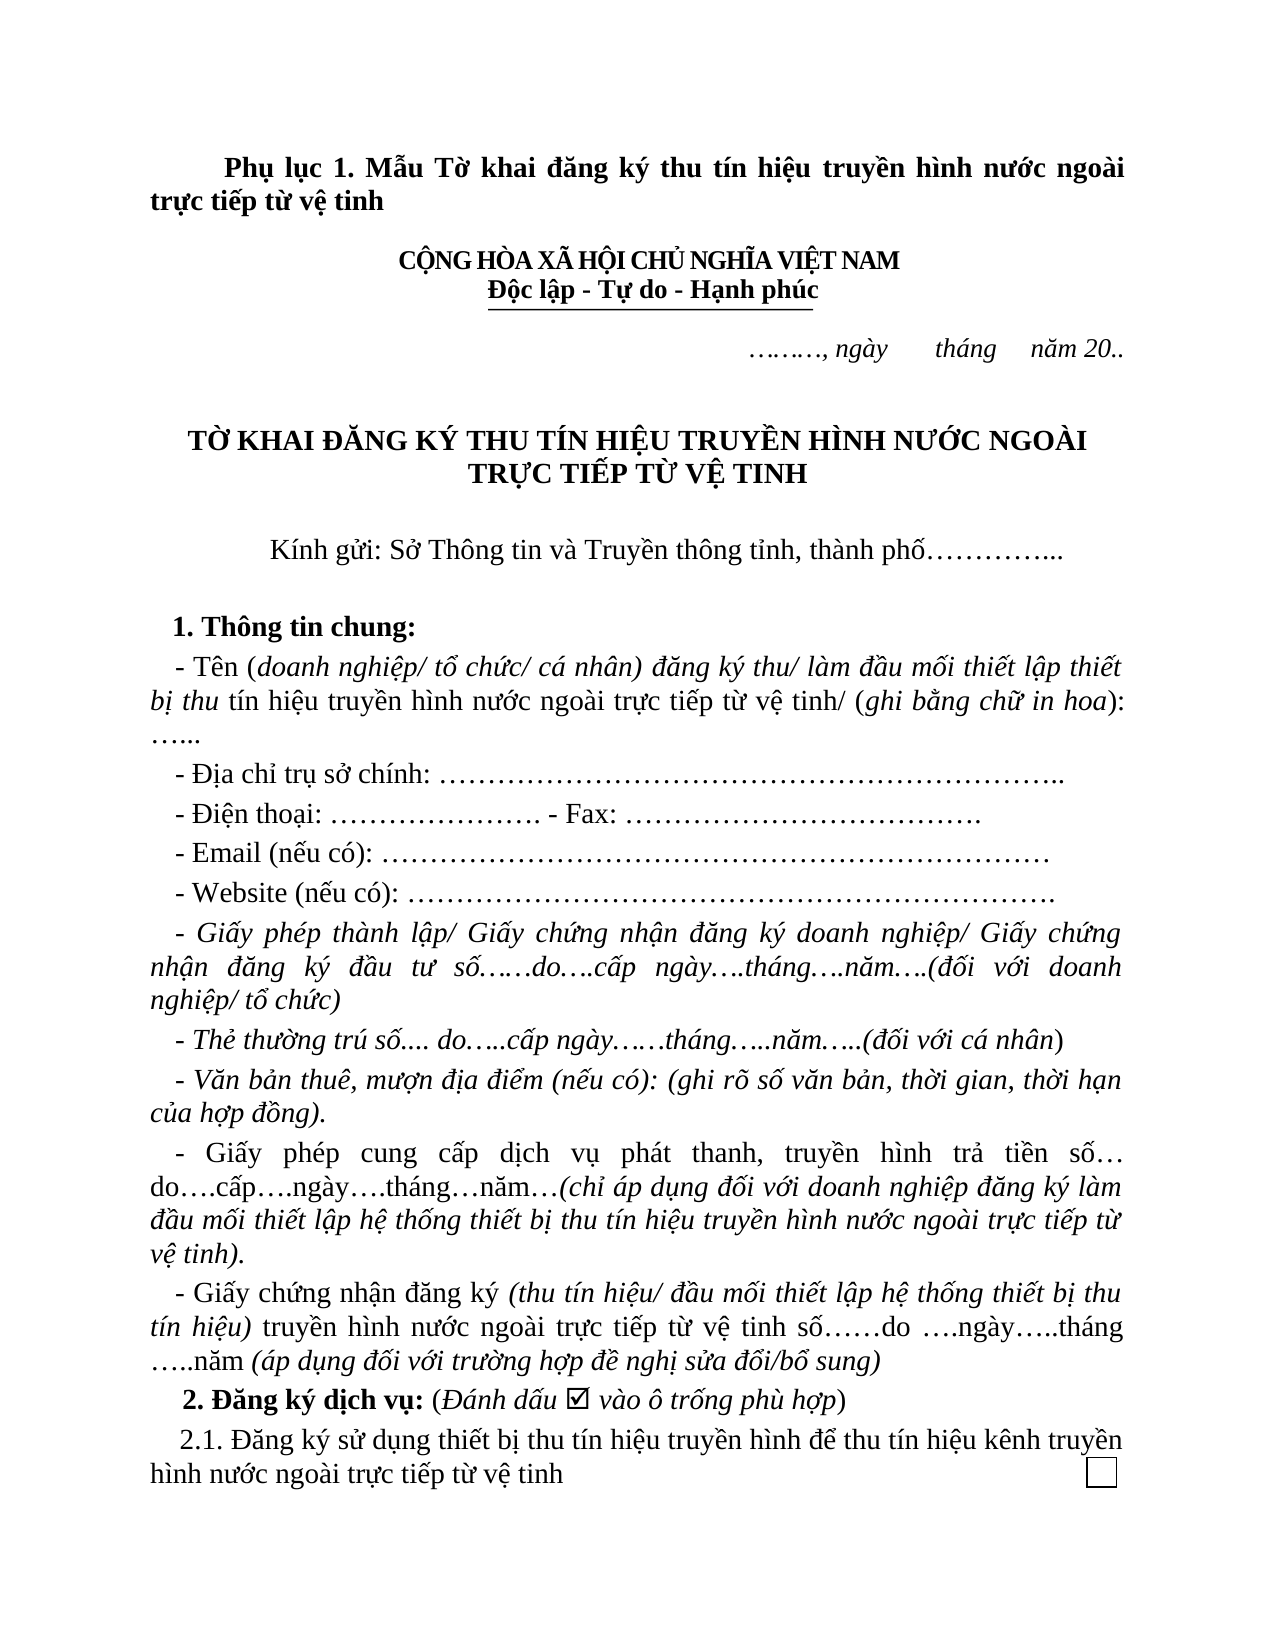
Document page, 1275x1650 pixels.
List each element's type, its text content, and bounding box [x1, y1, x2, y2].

table_header CỘNG HÒA XÃ HỘI CHỦ NGHĨA VIỆT NAM Độc lập - Tự do - Hạnh phúc ………, ngày tháng năm 20.. [161, 246, 1138, 419]
text - Điện thoại: …………………. - Fax: ………………………………. [150, 796, 1125, 829]
text Phụ lục 1. Mẫu Tờ khai đăng ký thu tín hiệu truyền hình nước ngoài trực tiếp từ vệ tinh [150, 150, 1125, 217]
text - Email (nếu có): …………………………………………………………… [150, 836, 1125, 869]
text - Giấy phép cung cấp dịch vụ phát thanh, truyền hình trả tiền số…do….cấp….ngày….tháng…năm…(chỉ áp dụng đối với doanh nghiệp đăng ký làm đầu mối thiết lập hệ thống thiết bị thu tín hiệu truyền hình nước ngoài trực tiếp từ vệ tinh). [150, 1135, 1125, 1269]
text 1. Thông tin chung: [150, 609, 1125, 643]
text - Thẻ thường trú số.... do…..cấp ngày……tháng…..năm…..(đối với cá nhân) [150, 1022, 1125, 1056]
text - Tên (doanh nghiệp/ tổ chức/ cá nhân) đăng ký thu/ làm đầu mối thiết lập thiết bị thu tín hiệu truyền hình nước ngoài trực tiếp từ vệ tinh/ (ghi bằng chữ in hoa):…... [150, 649, 1125, 750]
text - Giấy chứng nhận đăng ký (thu tín hiệu/ đầu mối thiết lập hệ thống thiết bị thu tín hiệu) truyền hình nước ngoài trực tiếp từ vệ tinh số……do ….ngày…..tháng …..năm (áp dụng đối với trường hợp đề nghị sửa đổi/bổ sung) [150, 1276, 1125, 1376]
text 2.1. Đăng ký sử dụng thiết bị thu tín hiệu truyền hình để thu tín hiệu kênh truyền hình nước ngoài trực tiếp từ vệ tinh [150, 1422, 1125, 1489]
text - Website (nếu có): …………………………………………………………. [150, 875, 1125, 909]
text - Giấy phép thành lập/ Giấy chứng nhận đăng ký doanh nghiệp/ Giấy chứng nhận đăng ký đầu tư số……do….cấp ngày….tháng….năm….(đối với doanh nghiệp/ tổ chức) [150, 915, 1125, 1016]
text - Địa chỉ trụ sở chính: ……………………………………………………….. [150, 756, 1125, 789]
text Kính gửi: Sở Thông tin và Truyền thông tỉnh, thành phố…………... [150, 532, 1125, 565]
text 2. Đăng ký dịch vụ: (Đánh dấu vào ô trống phù hợp) [150, 1382, 1125, 1416]
text - Văn bản thuê, mượn địa điểm (nếu có): (ghi rõ số văn bản, thời gian, thời hạn của hợp đồng). [150, 1062, 1125, 1129]
text TỜ KHAI ĐĂNG KÝ THU TÍN HIỆU TRUYỀN HÌNH NƯỚC NGOÀI TRỰC TIẾP TỪ VỆ TINH [150, 423, 1125, 490]
